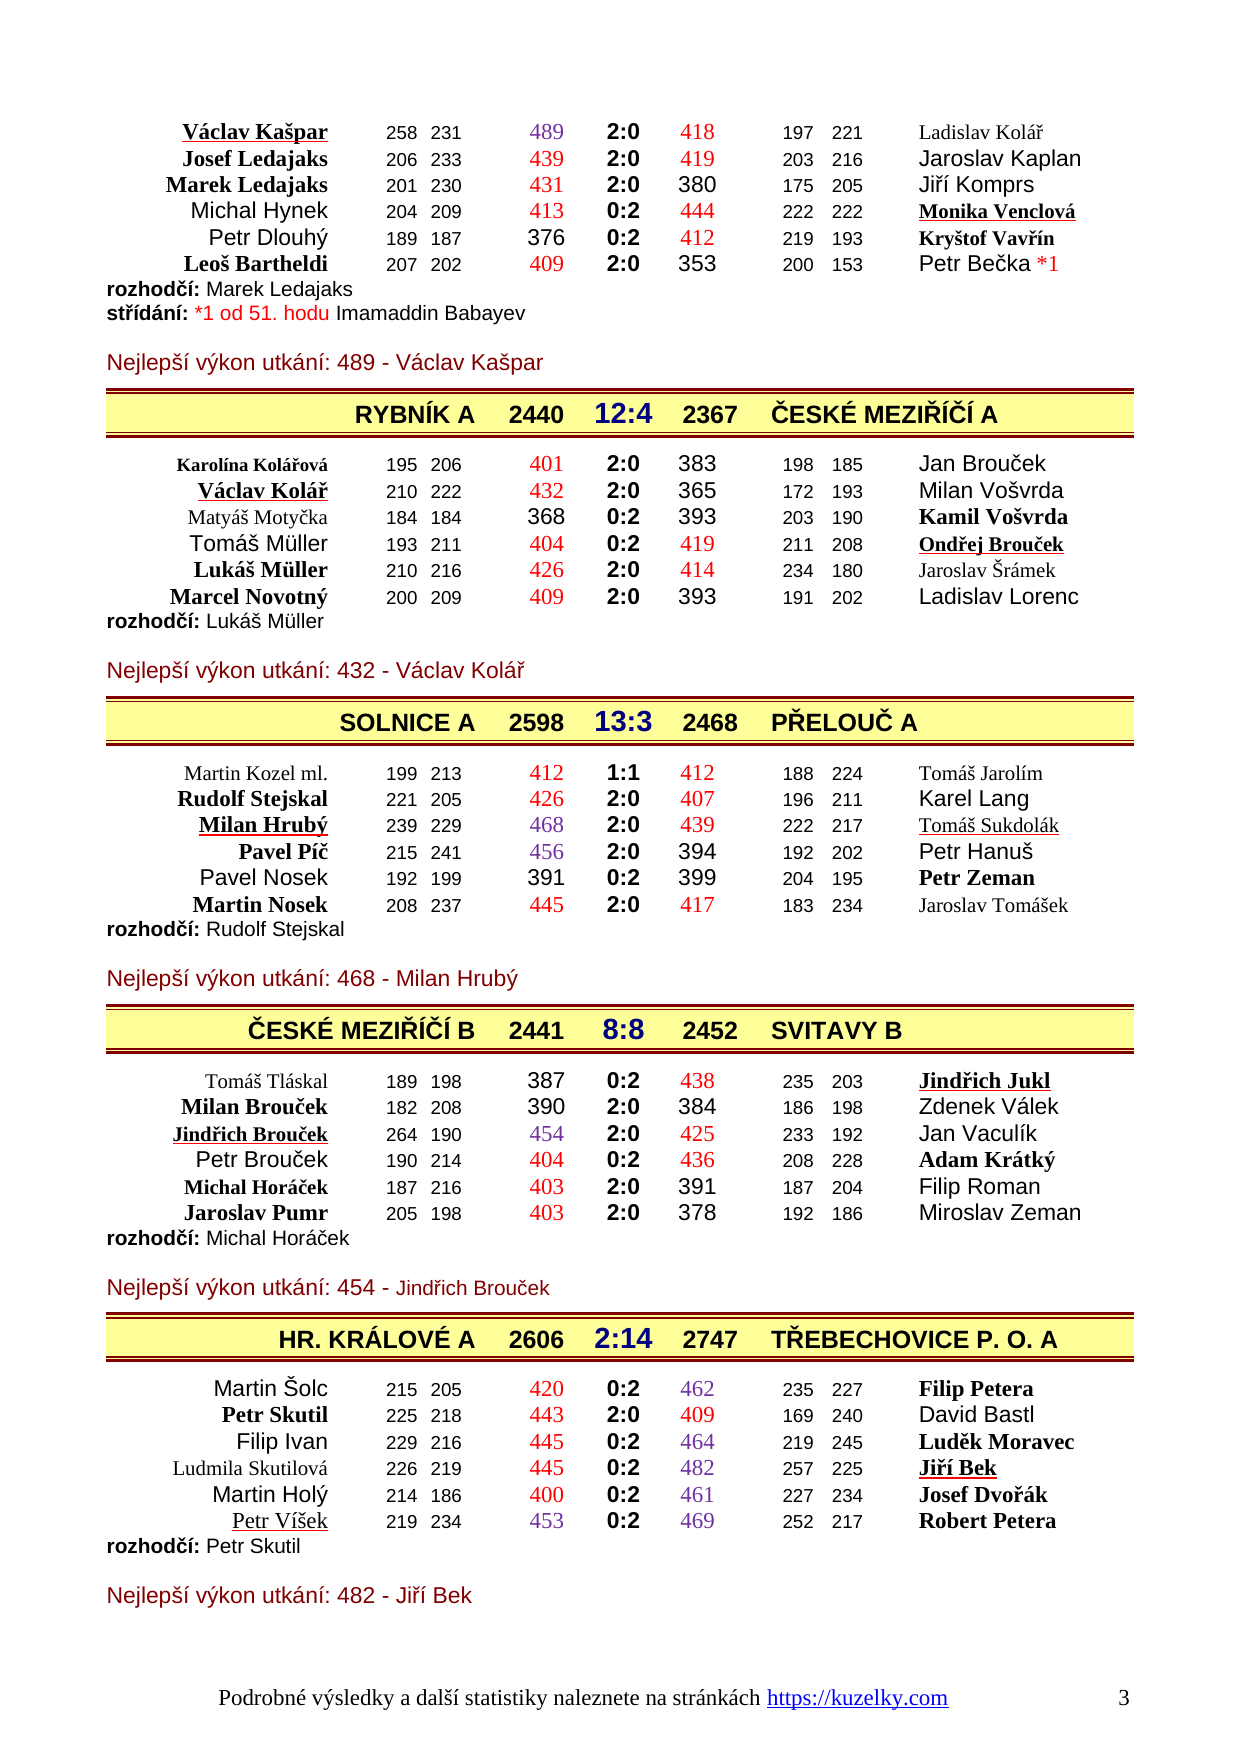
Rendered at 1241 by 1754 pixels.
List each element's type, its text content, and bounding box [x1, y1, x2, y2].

text Petr Skutil 225 218 443 2:0 409 169 240 David Bastl [106, 1401, 1134, 1428]
text Michal Hynek 204 209 413 0:2 444 222 222 Monika Venclová [106, 197, 1134, 224]
text Nejlepší výkon utkání: 468 - Milan Hrubý [106, 965, 1134, 992]
text Martin Holý 214 186 400 0:2 461 227 234 Josef Dvořák [106, 1481, 1134, 1507]
text Martin Nosek 208 237 445 2:0 417 183 234 Jaroslav Tomášek [106, 891, 1134, 917]
text rozhodčí: Marek Ledajaks střídání: *1 od 51. hodu Imamaddin Babayev [106, 277, 1134, 325]
text Milan Hrubý 239 229 468 2:0 439 222 217 Tomáš Sukdolák [106, 811, 1134, 838]
text rozhodčí: Lukáš Müller [106, 609, 1134, 633]
text Filip Ivan 229 216 445 0:2 464 219 245 Luděk Moravec [106, 1428, 1134, 1454]
text Lukáš Müller 210 216 426 2:0 414 234 180 Jaroslav Šrámek [106, 556, 1134, 583]
text Josef Ledajaks 206 233 439 2:0 419 203 216 Jaroslav Kaplan [106, 144, 1134, 171]
text Václav Kolář 210 222 432 2:0 365 172 193 Milan Vošvrda [106, 477, 1134, 503]
text Václav Kašpar 258 231 489 2:0 418 197 221 Ladislav Kolář [106, 118, 1134, 144]
text Hr. Králové A 2606 2:14 2747 Třebechovice p. O. A [106, 1319, 1134, 1356]
text Jaroslav Pumr 205 198 403 2:0 378 192 186 Miroslav Zeman [106, 1199, 1134, 1226]
text Pavel Píč 215 241 456 2:0 394 192 202 Petr Hanuš [106, 838, 1134, 864]
text Milan Brouček 182 208 390 2:0 384 186 198 Zdenek Válek [106, 1093, 1134, 1120]
text Martin Šolc 215 205 420 0:2 462 235 227 Filip Petera [106, 1375, 1134, 1401]
text Leoš Bartheldi 207 202 409 2:0 353 200 153 Petr Bečka *1 [106, 250, 1134, 277]
text Tomáš Tláskal 189 198 387 0:2 438 235 203 Jindřich Jukl [106, 1067, 1134, 1093]
text České Meziříčí B 2441 8:8 2452 Svitavy B [106, 1010, 1134, 1048]
text Martin Kozel ml. 199 213 412 1:1 412 188 224 Tomáš Jarolím [106, 758, 1134, 785]
text Petr Dlouhý 189 187 376 0:2 412 219 193 Kryštof Vavřín [106, 224, 1134, 250]
text Petr Víšek 219 234 453 0:2 469 252 217 Robert Petera [106, 1507, 1134, 1534]
text Jindřich Brouček 264 190 454 2:0 425 233 192 Jan Vaculík [106, 1120, 1134, 1146]
text Rudolf Stejskal 221 205 426 2:0 407 196 211 Karel Lang [106, 785, 1134, 811]
text Nejlepší výkon utkání: 489 - Václav Kašpar [106, 349, 1134, 375]
text Solnice A 2598 13:3 2468 Přelouč A [106, 702, 1134, 740]
text rozhodčí: Michal Horáček [106, 1226, 1134, 1249]
text Michal Horáček 187 216 403 2:0 391 187 204 Filip Roman [106, 1173, 1134, 1199]
text Petr Brouček 190 214 404 0:2 436 208 228 Adam Krátký [106, 1146, 1134, 1173]
text rozhodčí: Petr Skutil [106, 1534, 1134, 1558]
text Tomáš Müller 193 211 404 0:2 419 211 208 Ondřej Brouček [106, 530, 1134, 556]
text Pavel Nosek 192 199 391 0:2 399 204 195 Petr Zeman [106, 864, 1134, 891]
text Nejlepší výkon utkání: 454 - Jindřich Brouček [106, 1273, 1134, 1300]
text Ludmila Skutilová 226 219 445 0:2 482 257 225 Jiří Bek [106, 1454, 1134, 1481]
text Nejlepší výkon utkání: 432 - Václav Kolář [106, 657, 1134, 683]
text Marek Ledajaks 201 230 431 2:0 380 175 205 Jiří Komprs [106, 171, 1134, 197]
text Nejlepší výkon utkání: 482 - Jiří Bek [106, 1582, 1134, 1608]
text rozhodčí: Rudolf Stejskal [106, 917, 1134, 941]
text Marcel Novotný 200 209 409 2:0 393 191 202 Ladislav Lorenc [106, 583, 1134, 609]
text Rybník A 2440 12:4 2367 České Meziříčí A [106, 394, 1134, 432]
text Matyáš Motyčka 184 184 368 0:2 393 203 190 Kamil Vošvrda [106, 503, 1134, 530]
text Karolína Kolářová 195 206 401 2:0 383 198 185 Jan Brouček [106, 450, 1134, 477]
